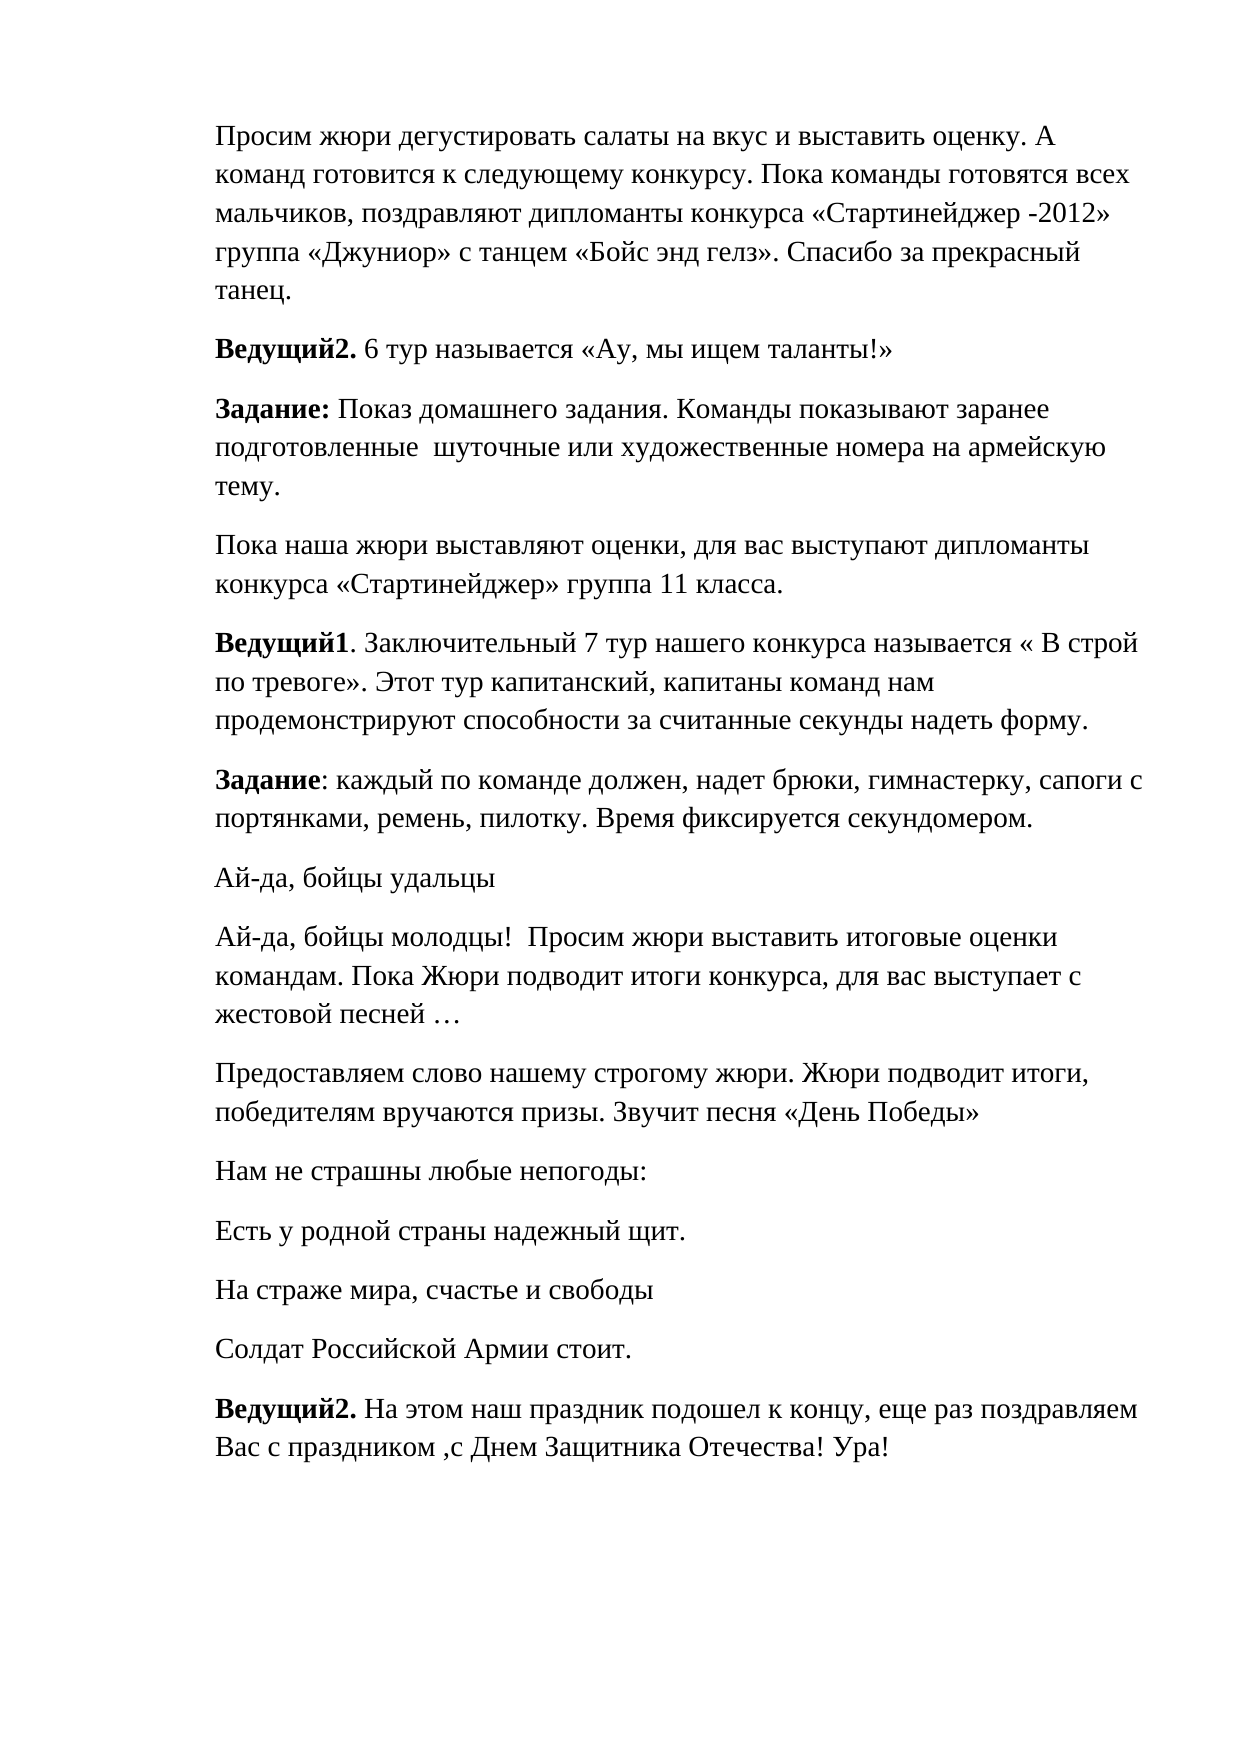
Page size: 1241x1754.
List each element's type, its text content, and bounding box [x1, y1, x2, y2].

text Предоставляем слово нашему строгому жюри. Жюри подводит итоги, победителям вручаются призы. Звучит песня «День Победы» [215, 1056, 1152, 1128]
text Ведущий2. 6 тур называется «Ау, мы ищем таланты!» [215, 332, 1152, 365]
text Есть у родной страны надежный щит. [215, 1213, 1152, 1246]
text Ай-да, бойцы удальцы [177, 860, 1152, 893]
text Задание: каждый по команде должен, надет брюки, гимнастерку, сапоги с портянками, ремень, пилотку. Время фиксируется секундомером. [215, 762, 1152, 834]
text Ведущий2. На этом наш праздник подошел к концу, еще раз поздравляем Вас с праздником ,с Днем Защитника Отечества! Ура! [215, 1391, 1152, 1463]
text Пока наша жюри выставляют оценки, для вас выступают дипломанты конкурса «Стартинейджер» группа 11 класса. [215, 527, 1152, 599]
text Ай-да, бойцы молодцы! Просим жюри выставить итоговые оценки командам. Пока Жюри подводит итоги конкурса, для вас выступает с жестовой песней … [215, 919, 1152, 1030]
text На страже мира, счастье и свободы [215, 1272, 1152, 1306]
text Нам не страшны любые непогоды: [215, 1153, 1152, 1187]
text Ведущий1. Заключительный 7 тур нашего конкурса называется « В строй по тревоге». Этот тур капитанский, капитаны команд нам продемонстрируют способности за считанные секунды надеть форму. [215, 625, 1152, 736]
text Солдат Российской Армии стоит. [215, 1332, 1152, 1365]
text Задание: Показ домашнего задания. Команды показывают заранее подготовленные шуточные или художественные номера на армейскую тему. [215, 391, 1152, 502]
text Просим жюри дегустировать салаты на вкус и выставить оценку. А команд готовится к следующему конкурсу. Пока команды готовятся всех мальчиков, поздравляют дипломанты конкурса «Стартинейджер -2012» группа «Джуниор» с танцем «Бойс энд гелз». Спасибо за прекрасный танец. [215, 118, 1152, 306]
